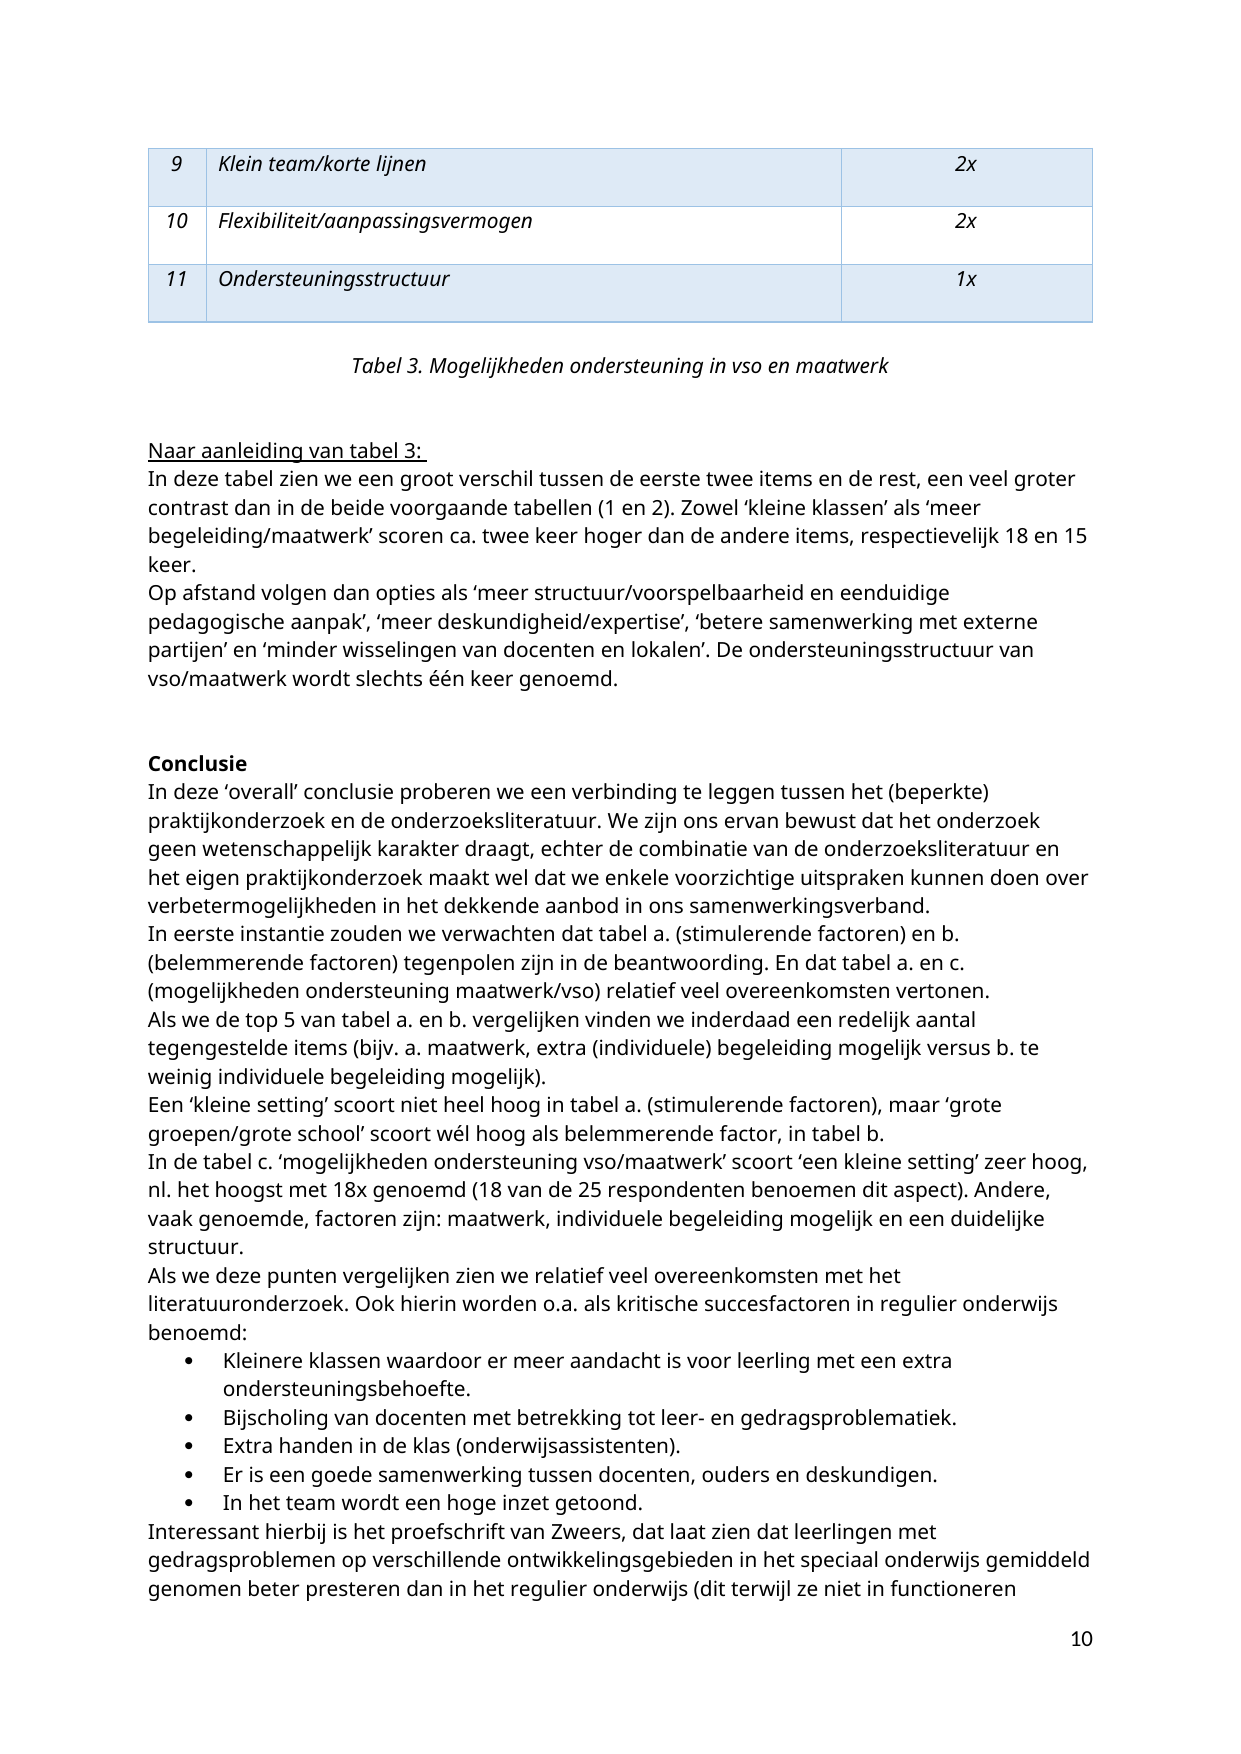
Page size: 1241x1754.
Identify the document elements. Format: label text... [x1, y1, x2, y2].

table_cell Flexibiliteit/aanpassingsvermogen [207, 207, 841, 263]
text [148, 1517, 1093, 1602]
list Kleinere klassen waardoor er meer aandacht is voor leerling met een extra ondersteuningsbehoefte. [185, 1346, 1093, 1403]
text Als we de top 5 van tabel a. en b. vergelijken vinden we inderdaad een redelijk aantal tegengestelde items (bijv. a. maatwerk, extra (individuele) begeleiding mogelijk versus b. te weinig individuele begeleiding mogelijk). [148, 1005, 1093, 1090]
text In eerste instantie zouden we verwachten dat tabel a. (stimulerende factoren) en b. (belemmerende factoren) tegenpolen zijn in de beantwoording. En dat tabel a. en c. (mogelijkheden ondersteuning maatwerk/vso) relatief veel overeenkomsten vertonen. [148, 919, 1093, 1005]
list Bijscholing van docenten met betrekking tot leer- en gedragsproblematiek. [185, 1403, 1093, 1431]
text In deze ‘overall’ conclusie proberen we een verbinding te leggen tussen het (beperkte) praktijkonderzoek en de onderzoeksliteratuur. We zijn ons ervan bewust dat het onderzoek geen wetenschappelijk karakter draagt, echter de combinatie van de onderzoeksliteratuur en het eigen praktijkonderzoek maakt wel dat we enkele voorzichtige uitspraken kunnen doen over verbetermogelijkheden in het dekkende aanbod in ons samenwerkingsverband. [148, 777, 1093, 919]
list Extra handen in de klas (onderwijsassistenten). [185, 1431, 1093, 1460]
text Als we deze punten vergelijken zien we relatief veel overeenkomsten met het literatuuronderzoek. Ook hierin worden o.a. als kritische succesfactoren in regulier onderwijs benoemd: [148, 1261, 1093, 1346]
text In deze tabel zien we een groot verschil tussen de eerste twee items en de rest, een veel groter contrast dan in de beide voorgaande tabellen (1 en 2). Zowel ‘kleine klassen’ als ‘meer begeleiding/maatwerk’ scoren ca. twee keer hoger dan de andere items, respectievelijk 18 en 15 keer. Op afstand volgen dan opties als ‘meer structuur/voorspelbaarheid en eenduidige pedagogische aanpak’, ‘meer deskundigheid/expertise’, ‘betere samenwerking met externe partijen’ en ‘minder wisselingen van docenten en lokalen’. De ondersteuningsstructuur van vso/maatwerk wordt slechts één keer genoemd. [148, 464, 1093, 692]
text Conclusie [148, 749, 1093, 777]
table_cell Klein team/korte lijnen [207, 149, 841, 206]
list Er is een goede samenwerking tussen docenten, ouders en deskundigen. [185, 1460, 1093, 1488]
table_cell Ondersteuningsstructuur [207, 265, 841, 321]
table_cell 9 [149, 149, 206, 206]
list In het team wordt een hoge inzet getoond. [185, 1488, 1093, 1517]
table_cell 10 [149, 207, 206, 263]
text Naar aanleiding van tabel 3: [148, 436, 1093, 464]
table_cell 2x [842, 207, 1092, 263]
text Tabel 3. Mogelijkheden ondersteuning in vso en maatwerk [148, 351, 1093, 379]
table_cell 2x [842, 149, 1092, 206]
table_cell 11 [149, 265, 206, 321]
table_cell 1x [842, 265, 1092, 321]
text Een ‘kleine setting’ scoort niet heel hoog in tabel a. (stimulerende factoren), maar ‘grote groepen/grote school’ scoort wél hoog als belemmerende factor, in tabel b. In de tabel c. ‘mogelijkheden ondersteuning vso/maatwerk’ scoort ‘een kleine setting’ zeer hoog, nl. het hoogst met 18x genoemd (18 van de 25 respondenten benoemen dit aspect). Andere, vaak genoemde, factoren zijn: maatwerk, individuele begeleiding mogelijk en een duidelijke structuur. [148, 1090, 1093, 1261]
